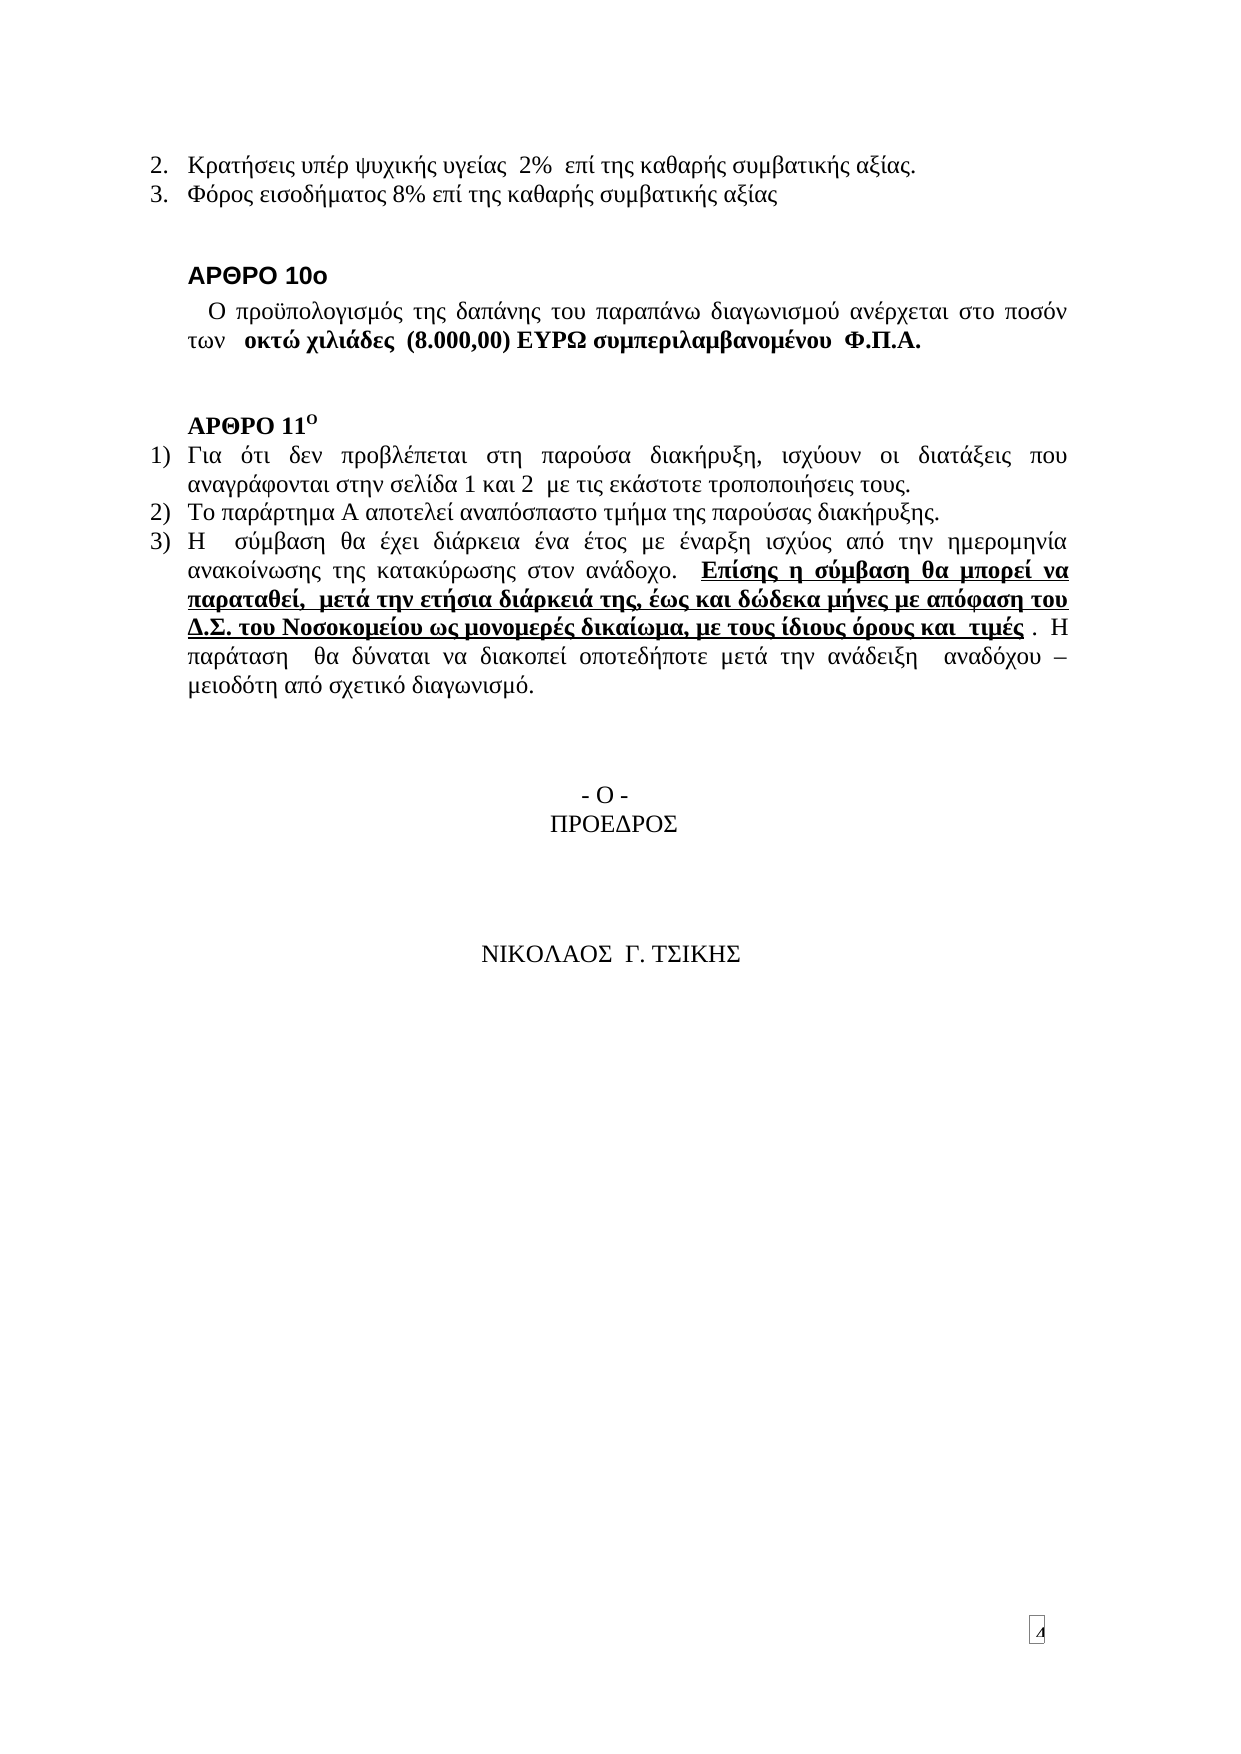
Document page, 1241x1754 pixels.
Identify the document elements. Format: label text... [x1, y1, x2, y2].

text ΑΡΘΡΟ 11Ο [187, 411, 1069, 440]
list Η σύμβαση θα έχει διάρκεια ένα έτος με έναρξη ισχύος από την ημερομηνία ανακοίνωσης της κατακύρωσης στον ανάδοχο. Επίσης η σύμβαση θα μπορεί να παραταθεί, μετά την ετήσια διάρκειά της, έως και δώδεκα μήνες με απόφαση του Δ.Σ. του Νοσοκομείου ως μονομερές δικαίωμα, με τους ίδιους όρους και τιμές . Η παράταση θα δύναται να διακοπεί οποτεδήποτε μετά την ανάδειξη αναδόχου – μειοδότη από σχετικό διαγωνισμό. [150, 526, 1069, 699]
list Φόρος εισοδήματος 8% επί της καθαρής συμβατικής αξίας [150, 179, 1069, 207]
text ΝΙΚΟΛΑΟΣ Γ. ΤΣΙΚΗΣ [187, 939, 1069, 967]
list Το παράρτημα Α αποτελεί αναπόσπαστο τμήμα της παρούσας διακήρυξης. [150, 497, 1069, 526]
text ΠΡΟΕΔΡΟΣ [187, 809, 1069, 838]
subtitle ΑΡΘΡΟ 10ο [187, 261, 1069, 290]
text - Ο - [187, 780, 1069, 809]
list Για ότι δεν προβλέπεται στη παρούσα διακήρυξη, ισχύουν οι διατάξεις που αναγράφονται στην σελίδα 1 και 2 με τις εκάστοτε τροποποιήσεις τους. [150, 440, 1069, 497]
text Ο προϋπολογισμός της δαπάνης του παραπάνω διαγωνισμού ανέρχεται στο ποσόν των οκτώ χιλιάδες (8.000,00) ΕΥΡΩ συμπεριλαμβανομένου Φ.Π.Α. [187, 296, 1069, 354]
list Κρατήσεις υπέρ ψυχικής υγείας 2% επί της καθαρής συμβατικής αξίας. [150, 150, 1069, 179]
